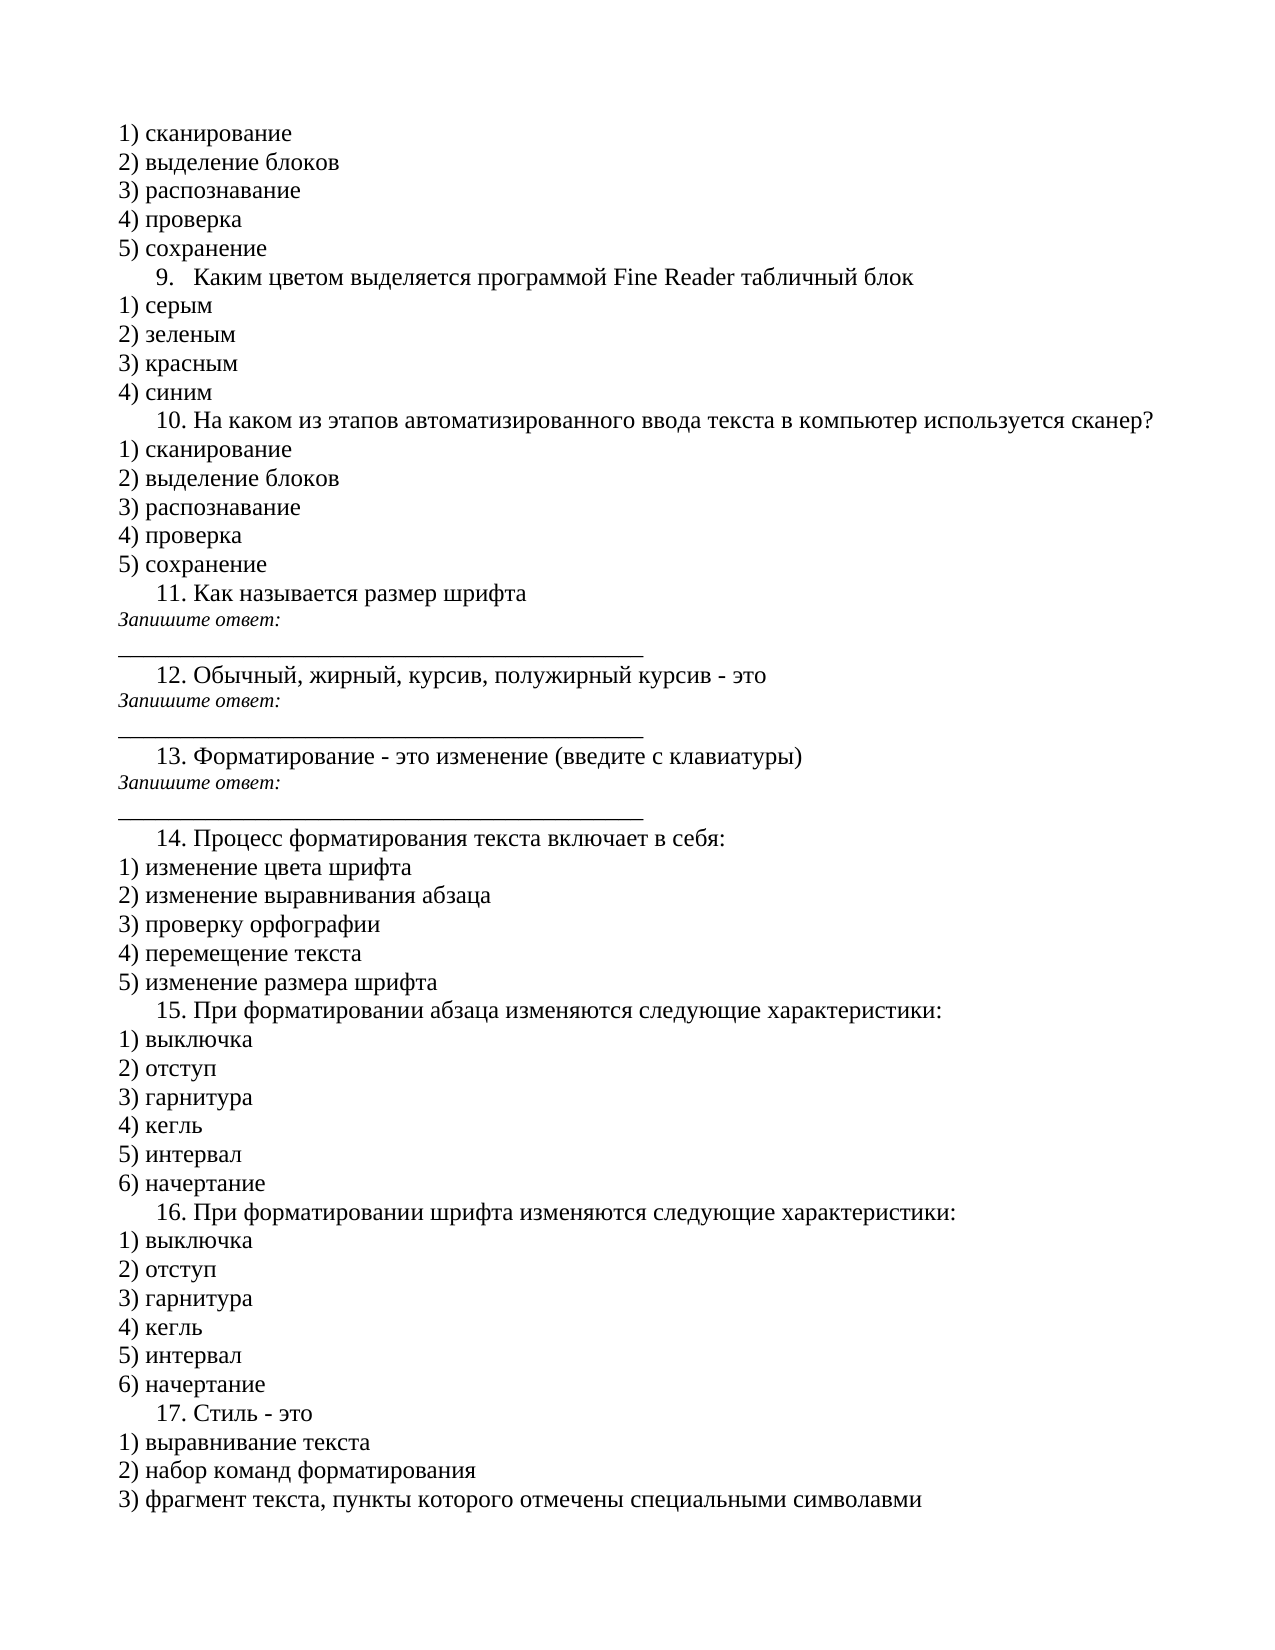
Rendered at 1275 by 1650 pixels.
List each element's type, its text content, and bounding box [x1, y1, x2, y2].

text __________________________________________ [118, 794, 1216, 823]
text 4) проверка [118, 204, 1216, 233]
text 1) сканирование [118, 434, 1216, 463]
text Запишите ответ: [118, 607, 1216, 631]
text 5) изменение размера шрифта [118, 967, 1216, 995]
text Запишите ответ: [118, 688, 1216, 712]
text 1) сканирование [118, 118, 1216, 147]
list Процесс форматирования текста включает в себя: [156, 823, 1216, 852]
text 3) распознавание [118, 492, 1216, 521]
text 4) проверка [118, 521, 1216, 549]
text 2) зеленым [118, 319, 1216, 348]
list Каким цветом выделяется программой Fine Reader табличный блок [156, 262, 1216, 291]
text 1) выравнивание текста [118, 1427, 1216, 1455]
text 4) синим [118, 377, 1216, 406]
text __________________________________________ [118, 631, 1216, 660]
text 4) перемещение текста [118, 938, 1216, 967]
text 3) распознавание [118, 176, 1216, 204]
text 6) начертание [118, 1168, 1216, 1197]
text 2) изменение выравнивания абзаца [118, 880, 1216, 909]
text 6) начертание [118, 1369, 1216, 1398]
text 4) кегль [118, 1312, 1216, 1340]
text 3) гарнитура [118, 1283, 1216, 1312]
list Стиль - это [156, 1398, 1216, 1427]
list Форматирование - это изменение (введите с клавиатуры) [156, 741, 1216, 770]
text 5) сохранение [118, 549, 1216, 578]
text 2) набор команд форматирования [118, 1455, 1216, 1484]
list На каком из этапов автоматизированного ввода текста в компьютер используется сканер? [156, 406, 1216, 434]
text 3) гарнитура [118, 1082, 1216, 1110]
text 1) изменение цвета шрифта [118, 852, 1216, 880]
text 5) интервал [118, 1139, 1216, 1168]
text 2) отступ [118, 1053, 1216, 1082]
text 3) красным [118, 348, 1216, 377]
text 1) выключка [118, 1024, 1216, 1053]
text 3) фрагмент текста, пункты которого отмечены специальными символавми [118, 1484, 1216, 1513]
text 2) выделение блоков [118, 147, 1216, 176]
text __________________________________________ [118, 712, 1216, 741]
list Обычный, жирный, курсив, полужирный курсив - это [156, 660, 1216, 688]
text 3) проверку орфографии [118, 909, 1216, 938]
list Как называется размер шрифта [156, 578, 1216, 607]
text 5) интервал [118, 1340, 1216, 1369]
text 2) выделение блоков [118, 463, 1216, 492]
text Запишите ответ: [118, 770, 1216, 794]
text 1) выключка [118, 1225, 1216, 1254]
text 4) кегль [118, 1110, 1216, 1139]
text 5) сохранение [118, 233, 1216, 262]
text 2) отступ [118, 1254, 1216, 1283]
text 1) серым [118, 291, 1216, 319]
list При форматировании абзаца изменяются следующие характеристики: [156, 995, 1216, 1024]
list При форматировании шрифта изменяются следующие характеристики: [156, 1197, 1216, 1225]
